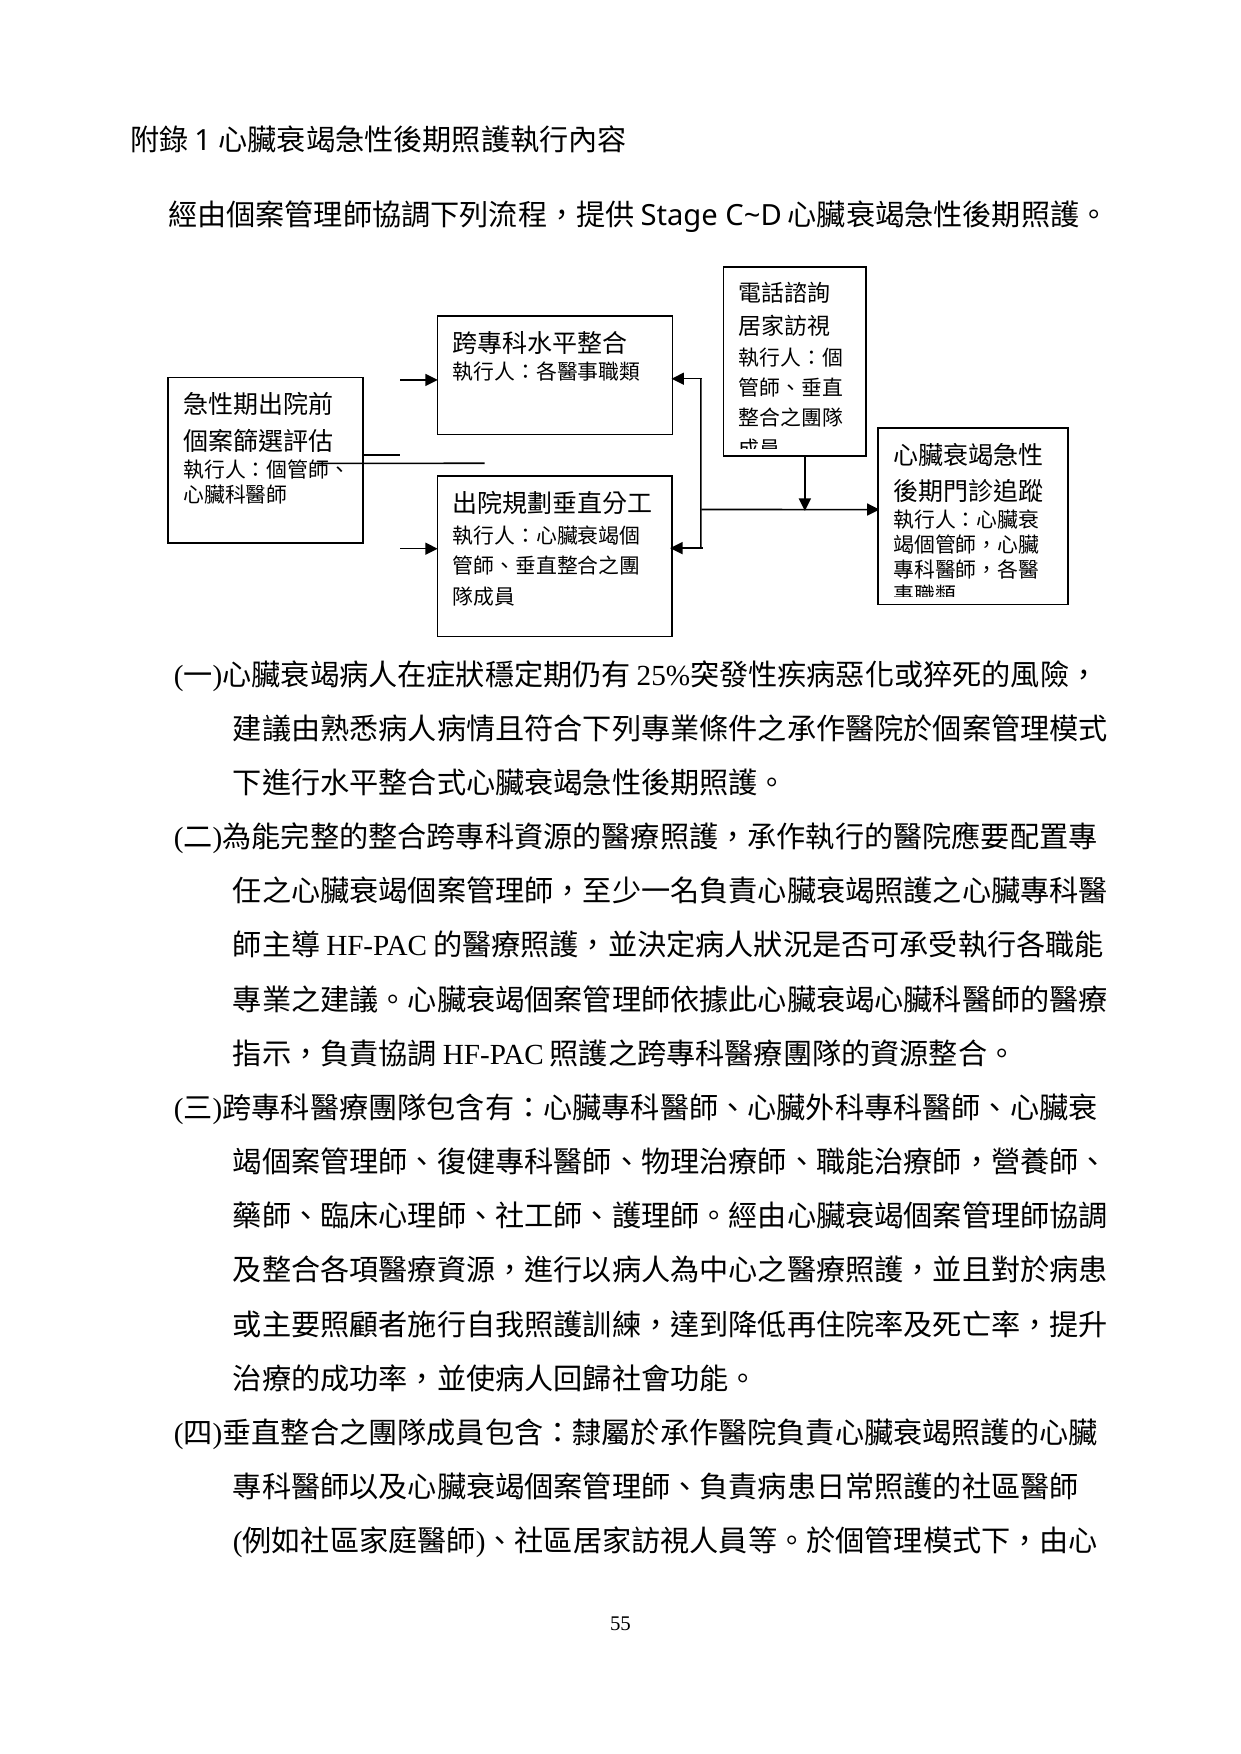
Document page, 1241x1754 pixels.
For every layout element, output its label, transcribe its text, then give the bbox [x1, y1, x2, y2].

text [174, 1400, 1110, 1562]
text (一)心臟衰竭病人在症狀穩定期仍有25%突發性疾病惡化或猝死的風險，建議由熟悉病人病情且符合下列專業條件之承作醫院於個案管理模式下進行水平整合式心臟衰竭急性後期照護。 [174, 642, 1110, 804]
text (三)跨專科醫療團隊包含有：心臟專科醫師、心臟外科專科醫師、心臟衰竭個案管理師、復健專科醫師、物理治療師、職能治療師，營養師、藥師、臨床心理師、社工師、護理師。經由心臟衰竭個案管理師協調及整合各項醫療資源，進行以病人為中心之醫療照護，並且對於病患或主要照顧者施行自我照護訓練，達到降低再住院率及死亡率，提升治療的成功率，並使病人回歸社會功能。 [174, 1075, 1110, 1400]
text 附錄1 心臟衰竭急性後期照護執行內容 [130, 100, 1110, 175]
text 經由個案管理師協調下列流程，提供Stage C~D心臟衰竭急性後期照護。 [130, 175, 1110, 250]
text (二)為能完整的整合跨專科資源的醫療照護，承作執行的醫院應要配置專任之心臟衰竭個案管理師，至少一名負責心臟衰竭照護之心臟專科醫師主導HF-PAC的醫療照護，並決定病人狀況是否可承受執行各職能專業之建議。心臟衰竭個案管理師依據此心臟衰竭心臟科醫師的醫療指示，負責協調HF-PAC照護之跨專科醫療團隊的資源整合。 [174, 804, 1110, 1075]
